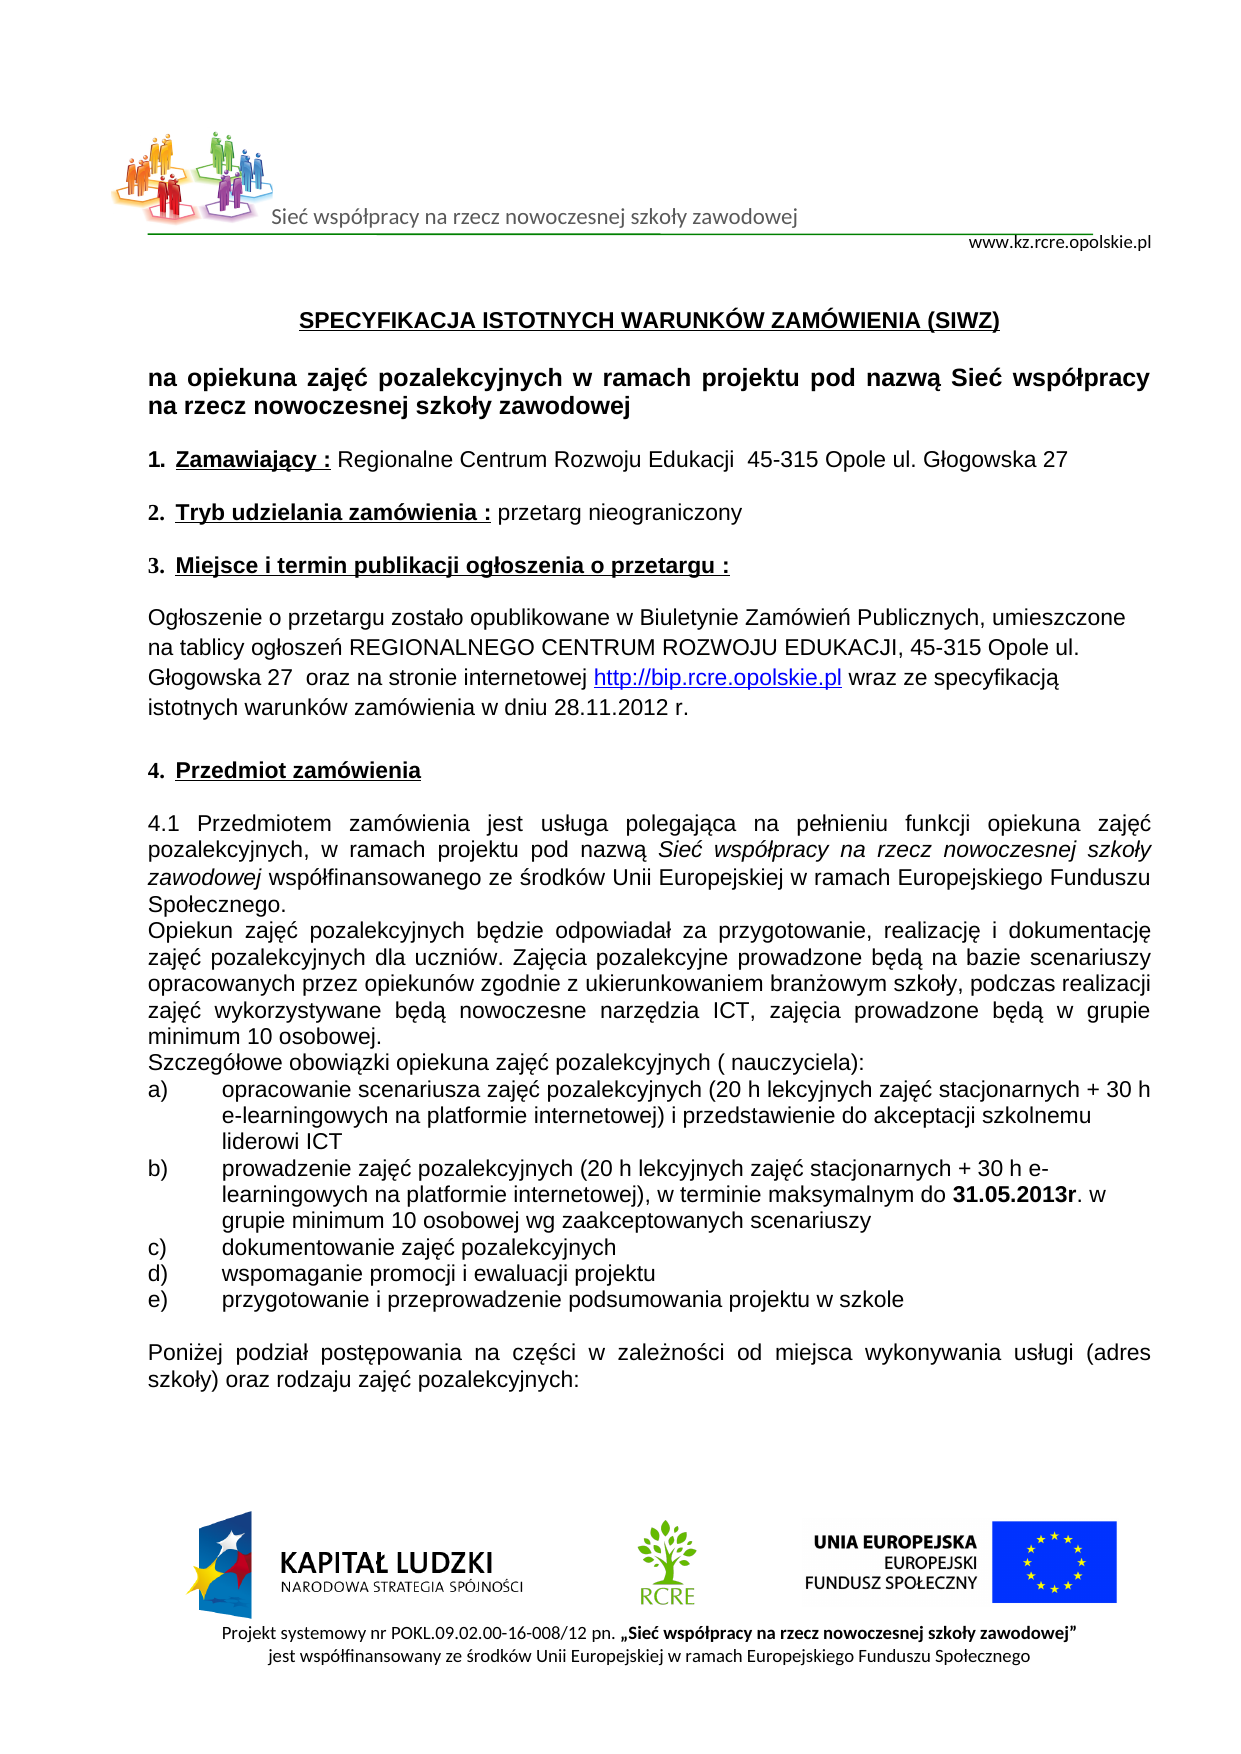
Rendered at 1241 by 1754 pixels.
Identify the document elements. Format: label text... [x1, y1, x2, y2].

list dokumentowanie zajęć pozalekcyjnych [148, 1234, 1152, 1260]
list przygotowanie i przeprowadzenie podsumowania projektu w szkole [148, 1286, 1152, 1313]
text na opiekuna zajęć pozalekcyjnych w ramach projektu pod nazwą Sieć współpracy na rzecz nowoczesnej szkoły zawodowej [148, 363, 1152, 420]
list wspomaganie promocji i ewaluacji projektu [148, 1260, 1152, 1286]
text Poniżej podział postępowania na części w zależności od miejsca wykonywania usługi (adres szkoły) oraz rodzaju zajęć pozalekcyjnych: [148, 1339, 1152, 1392]
text Opiekun zajęć pozalekcyjnych będzie odpowiadał za przygotowanie, realizację i dokumentację zajęć pozalekcyjnych dla uczniów. Zajęcia pozalekcyjne prowadzone będą na bazie scenariuszy opracowanych przez opiekunów zgodnie z ukierunkowaniem branżowym szkoły, podczas realizacji zajęć wykorzystywane będą nowoczesne narzędzia ICT, zajęcia prowadzone będą w grupie minimum 10 osobowej. [148, 917, 1152, 1049]
text 1. Zamawiający : Regionalne Centrum Rozwoju Edukacji 45-315 Opole ul. Głogowska 27 [148, 446, 1152, 473]
text Ogłoszenie o przetargu zostało opublikowane w Biuletynie Zamówień Publicznych, umieszczone na tablicy ogłoszeń REGIONALNEGO CENTRUM ROZWOJU EDUKACJI, 45-315 Opole ul. Głogowska 27 oraz na stronie internetowej http://bip.rcre.opolskie.pl wraz ze specyfikacją istotnych warunków zamówienia w dniu 28.11.2012 r. [148, 603, 1152, 720]
list Miejsce i termin publikacji ogłoszenia o przetargu : [148, 552, 1152, 578]
picture [110, 124, 273, 229]
picture [180, 1503, 532, 1622]
list Tryb udzielania zamówienia : przetarg nieograniczony [148, 499, 1152, 526]
text Szczegółowe obowiązki opiekuna zajęć pozalekcyjnych ( nauczyciela): [148, 1049, 1152, 1076]
list Przedmiot zamówienia [148, 757, 1152, 783]
text SPECYFIKACJA ISTOTNYCH WARUNKÓW ZAMÓWIENIA (SIWZ) [148, 307, 1152, 334]
picture [802, 1518, 1120, 1607]
picture [634, 1520, 701, 1605]
text 4.1 Przedmiotem zamówienia jest usługa polegająca na pełnieniu funkcji opiekuna zajęć pozalekcyjnych, w ramach projektu pod nazwą Sieć współpracy na rzecz nowoczesnej szkoły zawodowej współfinansowanego ze środków Unii Europejskiej w ramach Europejskiego Funduszu Społecznego. [148, 810, 1152, 917]
list prowadzenie zajęć pozalekcyjnych (20 h lekcyjnych zajęć stacjonarnych + 30 h e-learningowych na platformie internetowej), w terminie maksymalnym do 31.05.2013r. w grupie minimum 10 osobowej wg zaakceptowanych scenariuszy [148, 1155, 1152, 1234]
list opracowanie scenariusza zajęć pozalekcyjnych (20 h lekcyjnych zajęć stacjonarnych + 30 h e-learningowych na platformie internetowej) i przedstawienie do akceptacji szkolnemu liderowi ICT [148, 1076, 1152, 1155]
